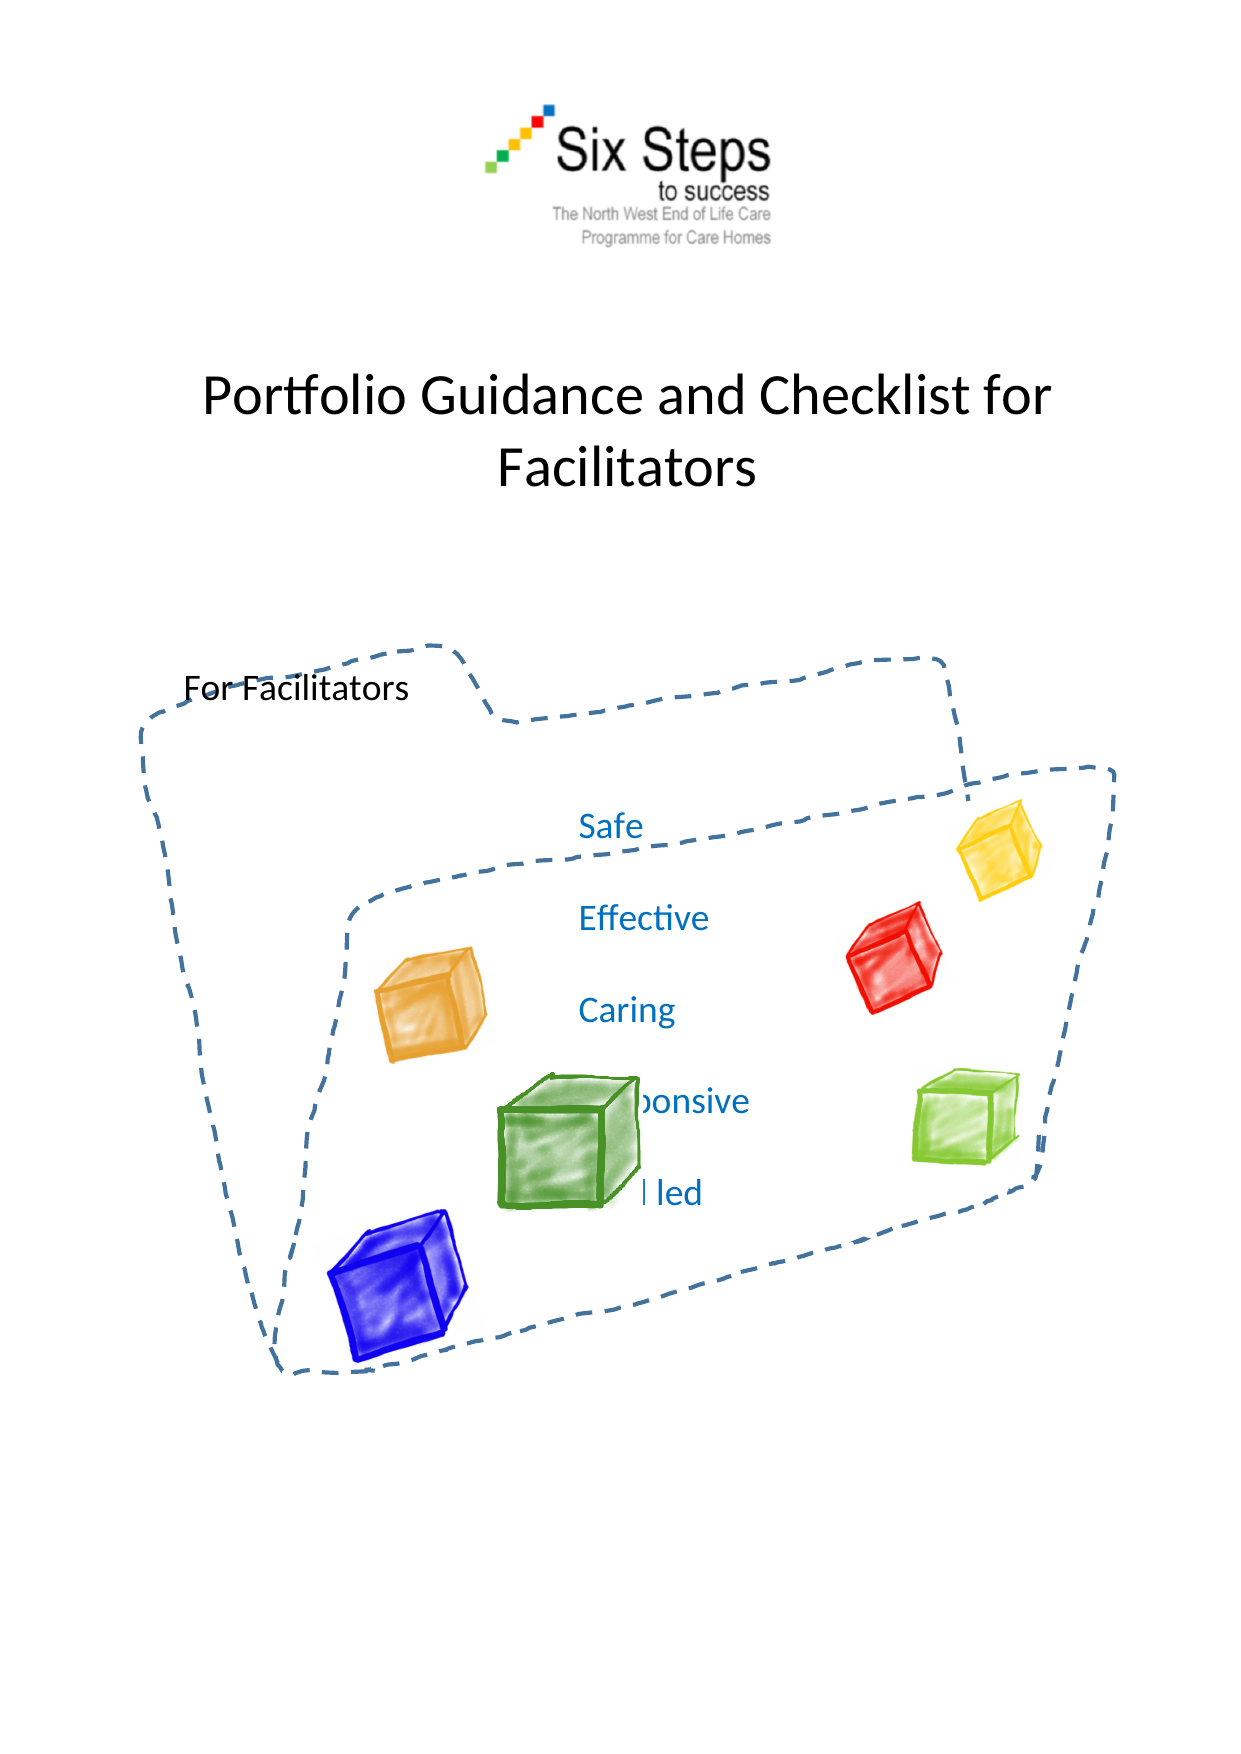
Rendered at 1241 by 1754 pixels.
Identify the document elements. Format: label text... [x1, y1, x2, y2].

picture [946, 796, 1054, 903]
picture [483, 104, 772, 248]
text Portfolio Guidance and Checklist for Facilitators [133, 358, 1122, 501]
picture [910, 1065, 1024, 1169]
picture [834, 899, 956, 1018]
picture [366, 941, 497, 1066]
picture [494, 1068, 644, 1212]
picture [313, 1202, 485, 1367]
